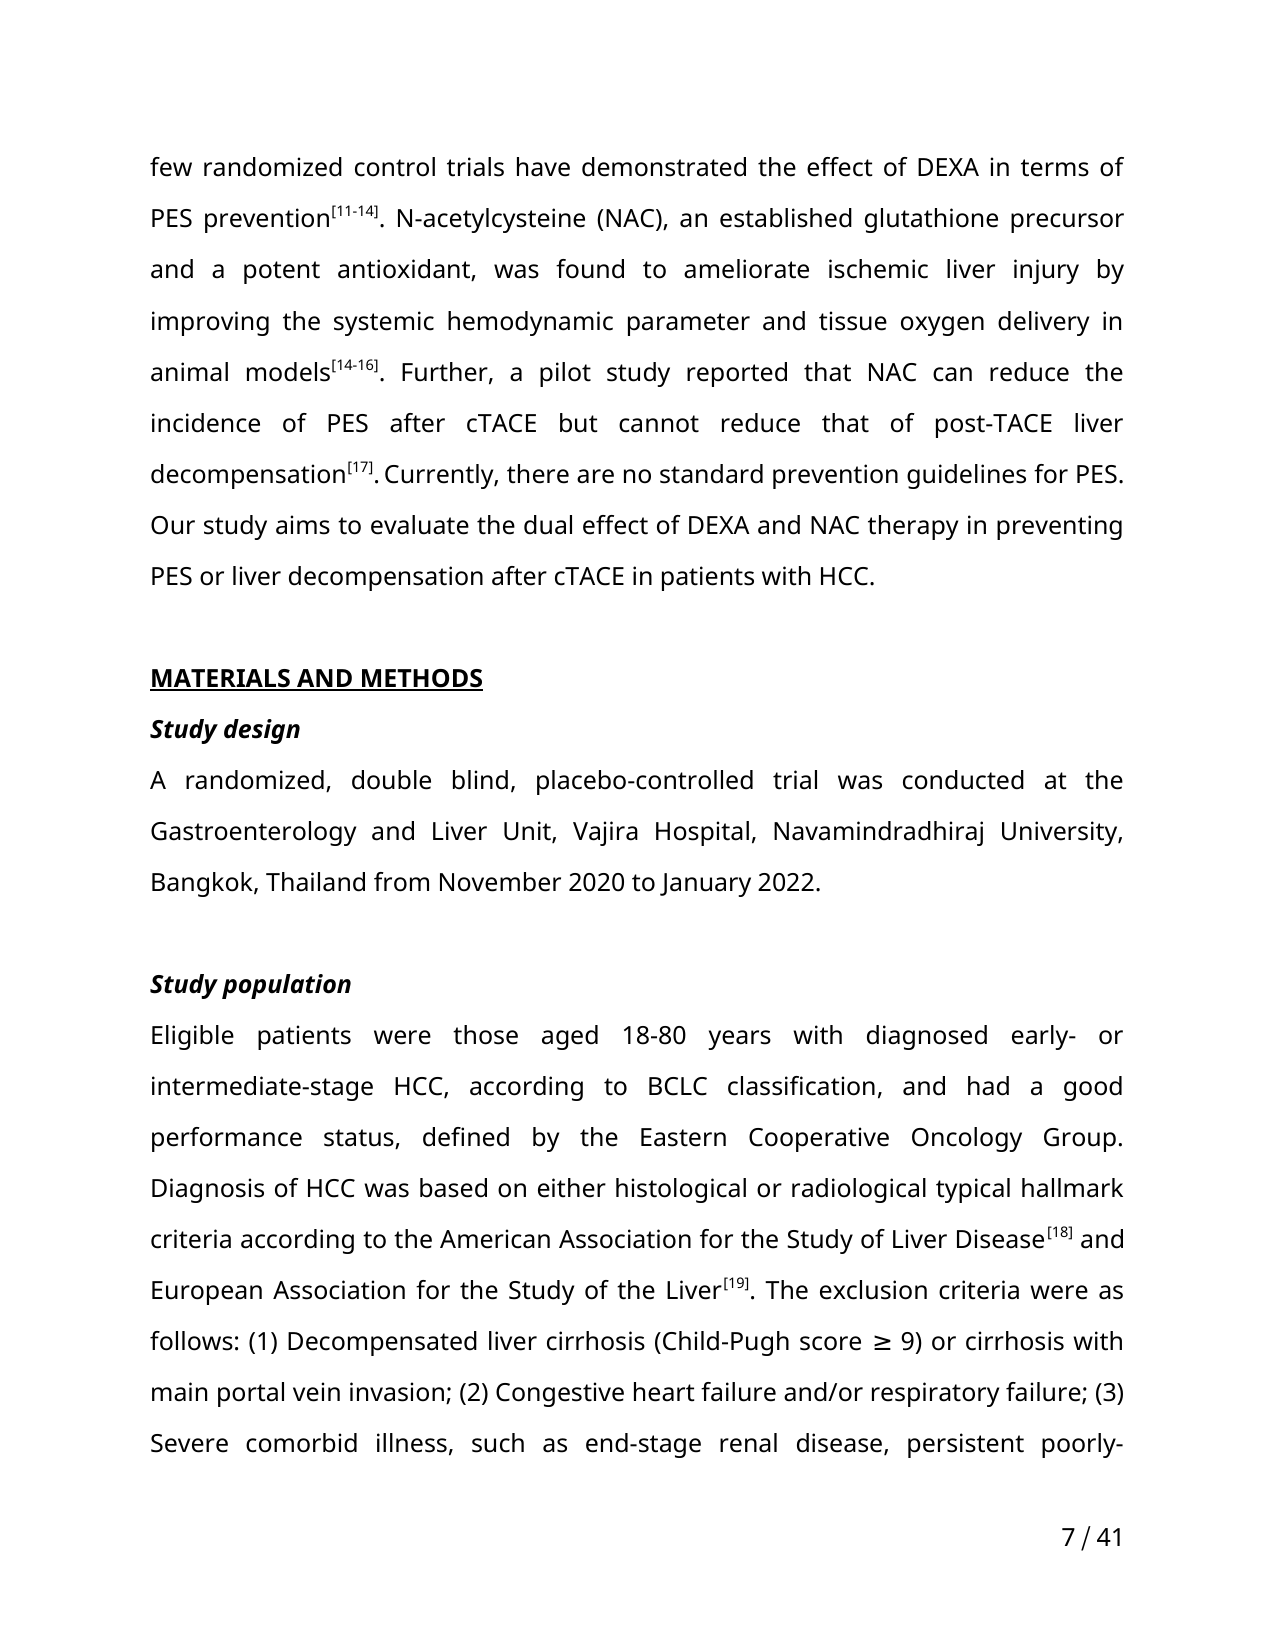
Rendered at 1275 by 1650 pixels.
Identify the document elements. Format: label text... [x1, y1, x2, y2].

text Study design [150, 711, 1125, 746]
text Study population [150, 967, 1125, 1001]
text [150, 1018, 1125, 1460]
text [150, 150, 1125, 592]
text A randomized, double blind, placebo-controlled trial was conducted at the Gastroenterology and Liver Unit, Vajira Hospital, Navamindradhiraj University, Bangkok, Thailand from November 2020 to January 2022. [150, 762, 1125, 899]
text MATERIALS AND METHODS [150, 660, 1125, 694]
